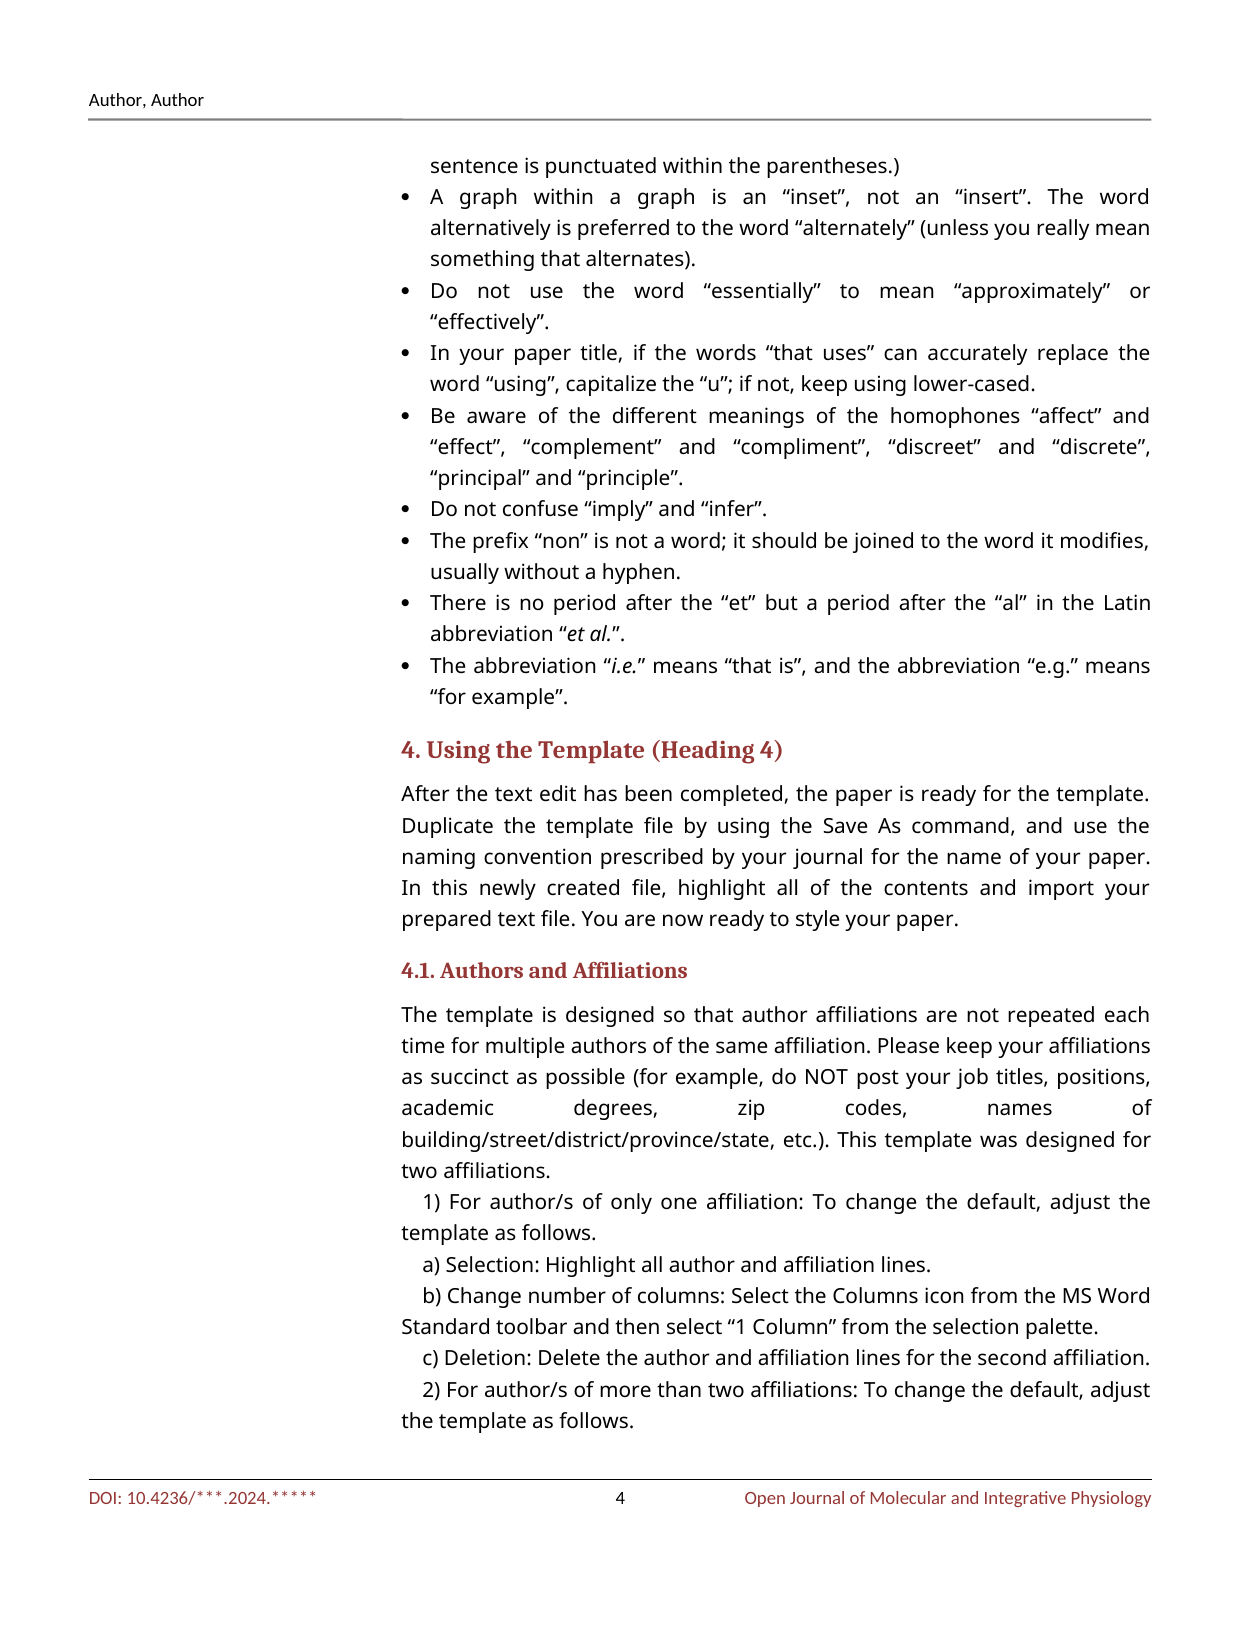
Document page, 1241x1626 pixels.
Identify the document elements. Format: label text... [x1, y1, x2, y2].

list Do not use the word “essentially” to mean “approximately” or “effectively”. [402, 273, 1152, 336]
text 4. Using the Template (Heading 4) [401, 736, 1152, 764]
text 2) For author/s of more than two affiliations: To change the default, adjust the template as follows. [401, 1372, 1152, 1434]
list The abbreviation “i.e.” means “that is”, and the abbreviation “e.g.” means “for example”. [402, 648, 1152, 711]
list In your paper title, if the words “that uses” can accurately replace the word “using”, capitalize the “u”; if not, keep using lower-cased. [402, 336, 1152, 398]
text b) Change number of columns: Select the Columns icon from the MS Word Standard toolbar and then select “1 Column” from the selection palette. [401, 1278, 1152, 1341]
list Be aware of the different meanings of the homophones “affect” and “effect”, “complement” and “compliment”, “discreet” and “discrete”, “principal” and “principle”. [402, 398, 1152, 492]
text The template is designed so that author affiliations are not repeated each time for multiple authors of the same affiliation. Please keep your affiliations as succinct as possible (for example, do NOT post your job titles, positions, academic degrees, zip codes, names of building/street/district/province/state, etc.). This template was designed for two affiliations. [401, 997, 1152, 1184]
list There is no period after the “et” but a period after the “al” in the Latin abbreviation “et al.”. [402, 586, 1152, 648]
list The prefix “non” is not a word; it should be joined to the word it modifies, usually without a hyphen. [402, 523, 1152, 586]
list Do not confuse “imply” and “infer”. [402, 492, 1152, 523]
list A graph within a graph is an “inset”, not an “insert”. The word alternatively is preferred to the word “alternately” (unless you really mean something that alternates). [402, 179, 1152, 273]
text 1) For author/s of only one affiliation: To change the default, adjust the template as follows. [401, 1184, 1152, 1247]
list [402, 148, 1152, 179]
text a) Selection: Highlight all author and affiliation lines. [401, 1247, 1152, 1278]
text After the text edit has been completed, the paper is ready for the template. Duplicate the template file by using the Save As command, and use the naming convention prescribed by your journal for the name of your paper. In this newly created file, highlight all of the contents and import your prepared text file. You are now ready to style your paper. [401, 777, 1152, 933]
text 4.1. Authors and Affiliations [401, 958, 1152, 984]
text c) Deletion: Delete the author and affiliation lines for the second affiliation. [401, 1341, 1152, 1372]
